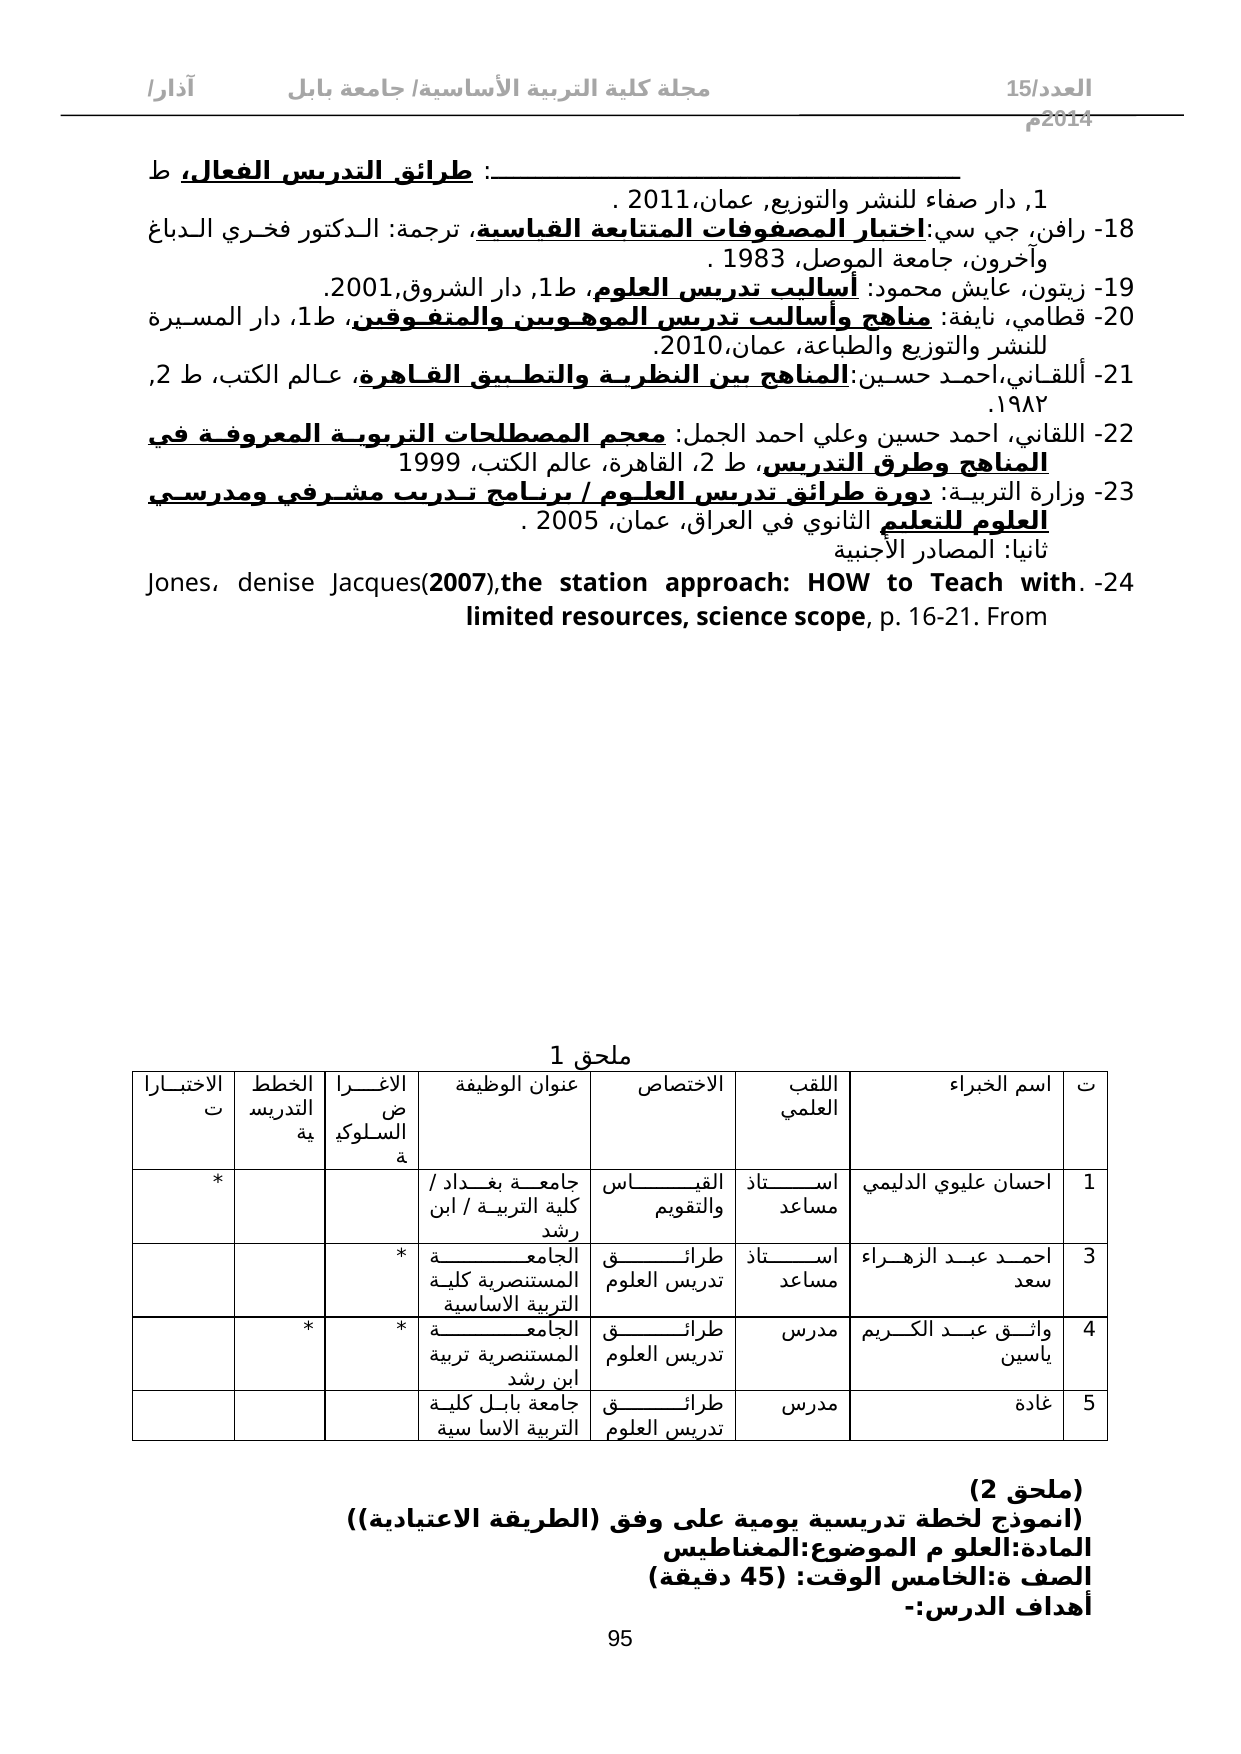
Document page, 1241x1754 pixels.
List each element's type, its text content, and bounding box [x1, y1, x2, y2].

table_cell [326, 1391, 418, 1440]
table_cell [133, 1391, 234, 1440]
table_cell * [326, 1318, 418, 1390]
table_header الاختصاص [591, 1072, 735, 1169]
table_header الاختبارات [133, 1072, 234, 1169]
table_cell الجامعة المستنصرية كلية التربية الاساسية [419, 1244, 590, 1316]
list رافن، جي سي:اختبار المصفوفات المتتابعة القياسية، ترجمة: الدكتور فخري الدباغ وآخرون، جامعة الموصل، 1983 . [148, 214, 1086, 273]
table_cell غادة [851, 1391, 1063, 1440]
table_cell [235, 1170, 324, 1243]
table_header الخطط التدريسية [235, 1072, 324, 1169]
table_cell 4 [1064, 1318, 1107, 1390]
table_cell احمد عبد الزهراء سعد [851, 1244, 1063, 1316]
table_header الاغراض السلوكية [326, 1072, 418, 1169]
text ــــــــــــــــــــــــــــــــــــــــــــــــــــــــــــــــ: طرائق التدريس الفعال، ط1, دار صفاء للنشر والتوزيع, عمان،2011 . [148, 156, 1048, 214]
table_header ت [1064, 1072, 1107, 1169]
table_cell الجامعة المستنصرية تربية ابن رشد [419, 1318, 590, 1390]
list أللقاني،احمد حسين:المناهج بين النظرية والتطبيق القاهرة، عالم الكتب، ط 2, ١٩٨٢. [148, 360, 1086, 419]
list قطامي، نايفة: مناهج وأساليب تدريس الموهوبين والمتفوقين، ط1، دار المسيرة للنشر والتوزيع والطباعة، عمان،2010. [148, 302, 1086, 360]
text ثانيا: المصادر الأجنبية [148, 535, 1048, 564]
table_cell 1 [1064, 1170, 1107, 1243]
table_header اسم الخبراء [851, 1072, 1063, 1169]
text ملحق 1 [148, 1041, 1092, 1071]
table_cell طرائق تدريس العلوم [591, 1391, 735, 1440]
table_cell * [133, 1170, 234, 1243]
list اللقاني، احمد حسين وعلي احمد الجمل: معجم المصطلحات التربوية المعروفة في المناهج وطرق التدريس، ط 2، القاهرة، عالم الكتب، 1999 [148, 419, 1086, 477]
table_cell واثق عبد الكريم ياسين [851, 1318, 1063, 1390]
table_cell * [326, 1244, 418, 1316]
text أهداف الدرس:- [148, 1592, 1092, 1621]
table_cell استاذ مساعد [736, 1170, 849, 1243]
table_cell 3 [1064, 1244, 1107, 1316]
table_cell طرائق تدريس العلوم [591, 1244, 735, 1316]
text (انموذج لخطة تدريسية يومية على وفق (الطريقة الاعتيادية)) [148, 1504, 1092, 1533]
table_header اللقب العلمي [736, 1072, 849, 1169]
table_cell القياس والتقويم [591, 1170, 735, 1243]
table_cell [235, 1244, 324, 1316]
table_cell جامعة بغداد / كلية التربية / ابن رشد [419, 1170, 590, 1243]
table_header عنوان الوظيفة [419, 1072, 590, 1169]
list .Jones، denise Jacques(2007),the station approach: HOW to Teach with limited resources, science scope, p. 16-21. From [148, 564, 1086, 633]
table_cell طرائق تدريس العلوم [591, 1318, 735, 1390]
list وزارة التربية: دورة طرائق تدريس العلوم / برنامج تدريب مشرفي ومدرسي العلوم للتعليم الثانوي في العراق، عمان، 2005 . [148, 477, 1086, 535]
text المادة:العلو م الموضوع:المغناطيس [148, 1533, 1092, 1562]
table_cell استاذ مساعد [736, 1244, 849, 1316]
table_cell [133, 1244, 234, 1316]
table_cell 5 [1064, 1391, 1107, 1440]
table_cell [235, 1391, 324, 1440]
table_cell * [235, 1318, 324, 1390]
text الصف ة:الخامس الوقت: (45 دقيقة) [148, 1562, 1092, 1592]
list زيتون، عايش محمود: أساليب تدريس العلوم، ط1, دار الشروق,2001. [148, 273, 1086, 302]
table_cell مدرس [736, 1391, 849, 1440]
table_cell [326, 1170, 418, 1243]
text (ملحق 2) [148, 1475, 1092, 1504]
table_cell [133, 1318, 234, 1390]
table_cell مدرس [736, 1318, 849, 1390]
table_cell احسان عليوي الدليمي [851, 1170, 1063, 1243]
table_cell جامعة بابل كلية التربية الاسا سية [419, 1391, 590, 1440]
